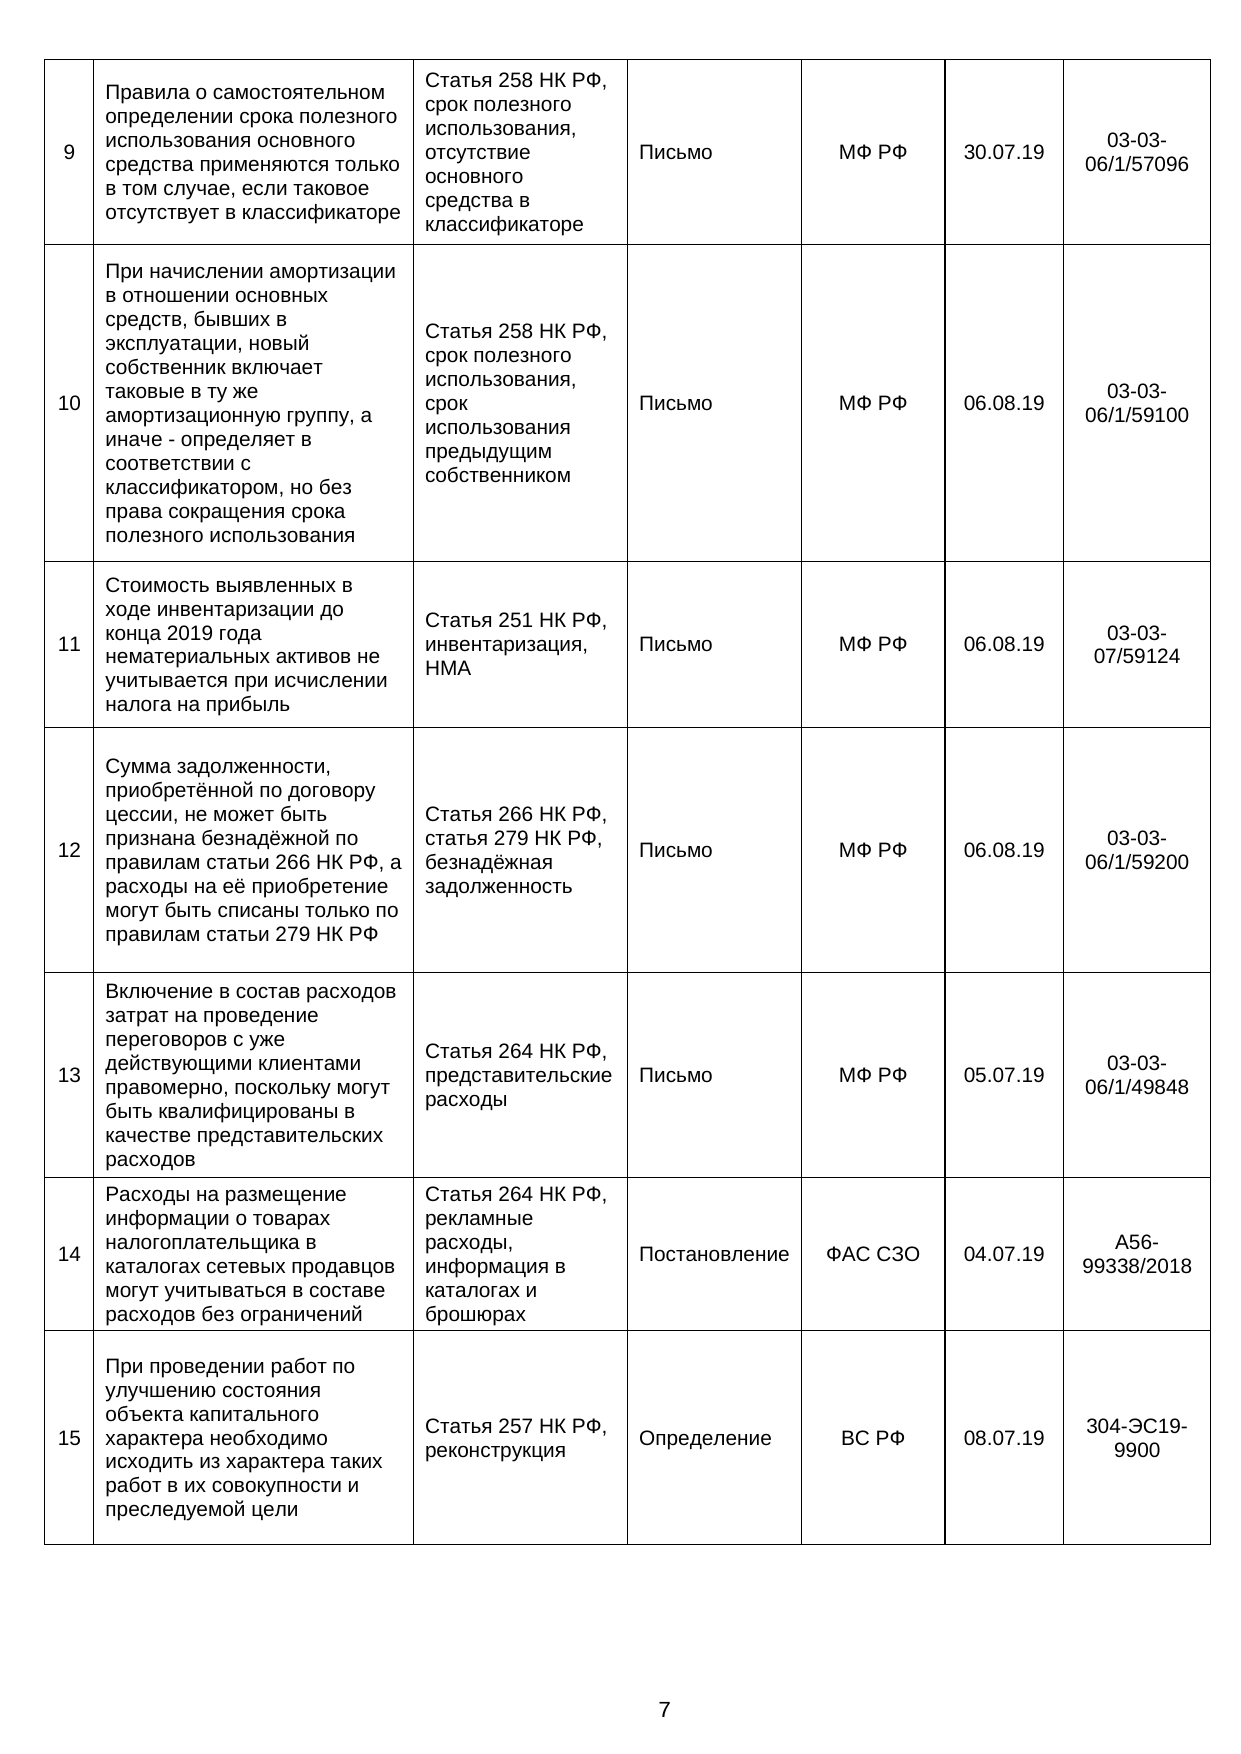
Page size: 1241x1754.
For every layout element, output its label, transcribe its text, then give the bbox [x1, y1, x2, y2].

table_cell Статья 264 НК РФ, рекламные расходы, информация в каталогах и брошюрах [414, 1178, 627, 1330]
table_cell Расходы на размещение информации о товарах налогоплательщика в каталогах сетевых продавцов могут учитываться в составе расходов без ограничений [94, 1178, 413, 1330]
table_cell МФ РФ [802, 60, 944, 243]
table_cell 03-03-06/1/57096 [1064, 60, 1210, 243]
table_cell Правила о самостоятельном определении срока полезного использования основного средства применяются только в том случае, если таковое отсутствует в классификаторе [94, 60, 413, 243]
table_cell 03-03-06/1/59100 [1064, 245, 1210, 561]
table_cell 03-03-06/1/49848 [1064, 973, 1210, 1177]
table_cell 12 [45, 728, 93, 972]
table_cell При проведении работ по улучшению состояния объекта капитального характера необходимо исходить из характера таких работ в их совокупности и преследуемой цели [94, 1331, 413, 1543]
table_cell Письмо [628, 245, 801, 561]
table_cell 11 [45, 562, 93, 727]
table_cell Письмо [628, 728, 801, 972]
table_cell Сумма задолженности, приобретённой по договору цессии, не может быть признана безнадёжной по правилам статьи 266 НК РФ, а расходы на её приобретение могут быть списаны только по правилам статьи 279 НК РФ [94, 728, 413, 972]
table_cell 14 [45, 1178, 93, 1330]
table_cell При начислении амортизации в отношении основных средств, бывших в эксплуатации, новый собственник включает таковые в ту же амортизационную группу, а иначе - определяет в соответствии с классификатором, но без права сокращения срока полезного использования [94, 245, 413, 561]
table_cell 10 [45, 245, 93, 561]
table_cell Письмо [628, 973, 801, 1177]
table_cell 30.07.19 [946, 60, 1063, 243]
table_cell Статья 257 НК РФ, реконструкция [414, 1331, 627, 1543]
table_cell Статья 258 НК РФ, срок полезного использования, отсутствие основного средства в классификаторе [414, 60, 627, 243]
table_cell 9 [45, 60, 93, 243]
table_cell А56-99338/2018 [1064, 1178, 1210, 1330]
table_cell МФ РФ [802, 562, 944, 727]
table_cell 13 [45, 973, 93, 1177]
table_cell 304-ЭС19-9900 [1064, 1331, 1210, 1543]
table_cell Включение в состав расходов затрат на проведение переговоров с уже действующими клиентами правомерно, поскольку могут быть квалифицированы в качестве представительских расходов [94, 973, 413, 1177]
table_cell ФАС СЗО [802, 1178, 944, 1330]
table_cell 06.08.19 [946, 245, 1063, 561]
table_cell Статья 266 НК РФ, статья 279 НК РФ, безнадёжная задолженность [414, 728, 627, 972]
table_cell ВС РФ [802, 1331, 944, 1543]
table_cell 15 [45, 1331, 93, 1543]
table_cell Письмо [628, 60, 801, 243]
table_cell Статья 264 НК РФ, представительские расходы [414, 973, 627, 1177]
table_cell 06.08.19 [946, 728, 1063, 972]
table_cell МФ РФ [802, 728, 944, 972]
table_cell МФ РФ [802, 973, 944, 1177]
table_cell Статья 251 НК РФ, инвентаризация, НМА [414, 562, 627, 727]
table_cell 03-03-07/59124 [1064, 562, 1210, 727]
table_cell Постановление [628, 1178, 801, 1330]
table_cell 03-03-06/1/59200 [1064, 728, 1210, 972]
table_cell 04.07.19 [946, 1178, 1063, 1330]
table_cell Определение [628, 1331, 801, 1543]
table_cell Стоимость выявленных в ходе инвентаризации до конца 2019 года нематериальных активов не учитывается при исчислении налога на прибыль [94, 562, 413, 727]
table_cell 06.08.19 [946, 562, 1063, 727]
table_cell 05.07.19 [946, 973, 1063, 1177]
table_cell Статья 258 НК РФ, срок полезного использования, срок использования предыдущим собственником [414, 245, 627, 561]
table_cell МФ РФ [802, 245, 944, 561]
table_cell Письмо [628, 562, 801, 727]
table_cell 08.07.19 [946, 1331, 1063, 1543]
